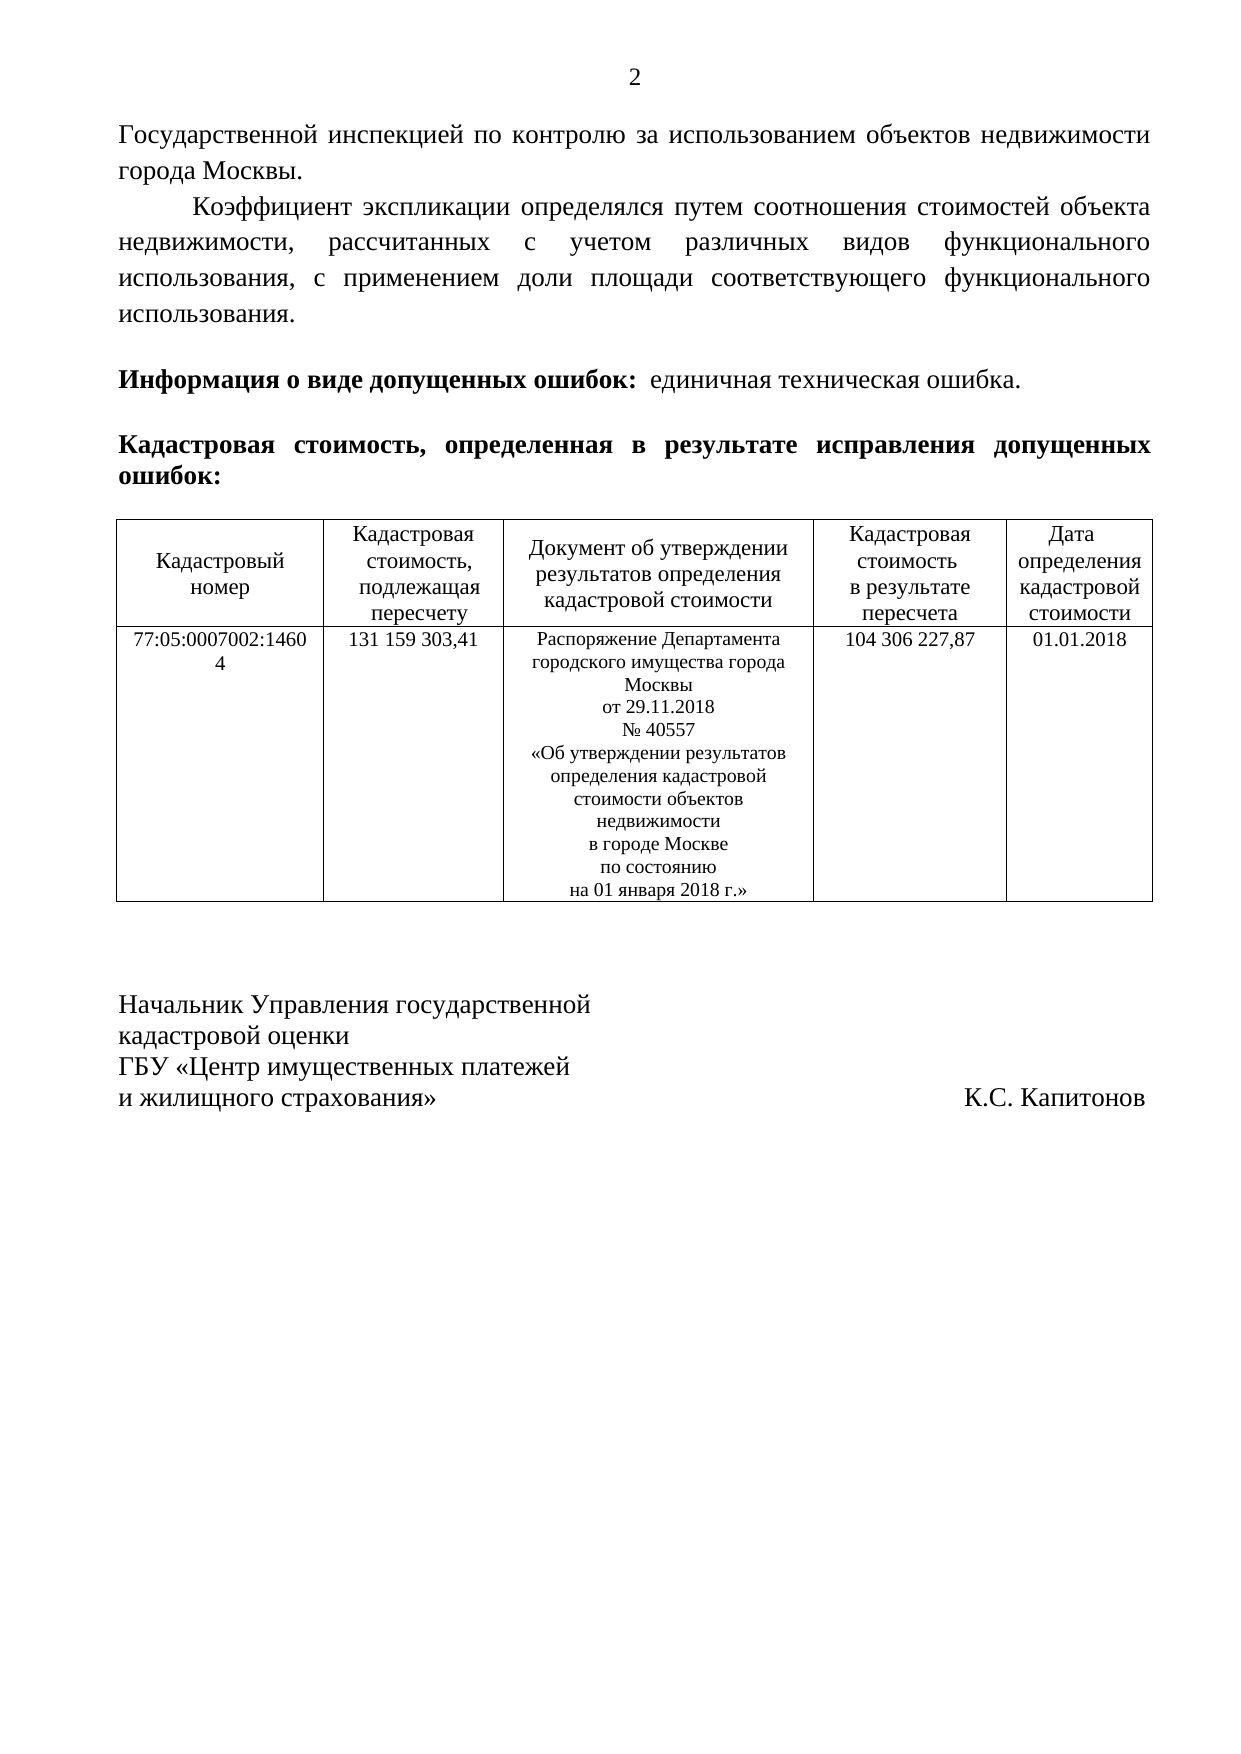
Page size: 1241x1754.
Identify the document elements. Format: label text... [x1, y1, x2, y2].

text Информация о виде допущенных ошибок: единичная техническая ошибка. [118, 364, 1152, 395]
table_cell 131 159 303,41 [324, 627, 503, 901]
text кадастровой оценки [118, 1019, 1152, 1050]
table_header Кадастровая стоимость, подлежащая пересчету [324, 520, 503, 626]
table_header Кадастровый номер [117, 520, 323, 626]
table_cell 77:05:0007002:14604 [117, 627, 323, 901]
text Коэффициент экспликации определялся путем соотношения стоимостей объекта недвижимости, рассчитанных с учетом различных видов функционального использования, с применением доли площади соответствующего функционального использования. [118, 189, 1152, 328]
text Кадастровая стоимость, определенная в результате исправления допущенных ошибок: [118, 428, 1152, 491]
text и жилищного страхования» К.С. Капитонов [118, 1081, 1152, 1112]
table_cell 104 306 227,87 [814, 627, 1006, 901]
table_cell 01.01.2018 [1007, 627, 1152, 901]
table_cell Распоряжение Департамента городского имущества города Москвы от 29.11.2018 № 40557 «Об утверждении результатов определения кадастровой стоимости объектов недвижимости в городе Москве по состоянию на 01 января 2018 г.» [504, 627, 813, 901]
table_header Документ об утверждении результатов определения кадастровой стоимости [504, 520, 813, 626]
table_header Кадастровая стоимость в результате пересчета [814, 520, 1006, 626]
table_header Дата определения кадастровой стоимости [1007, 520, 1152, 626]
text Начальник Управления государственной [118, 988, 1152, 1019]
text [118, 118, 1152, 185]
text ГБУ «Центр имущественных платежей [118, 1050, 1152, 1081]
